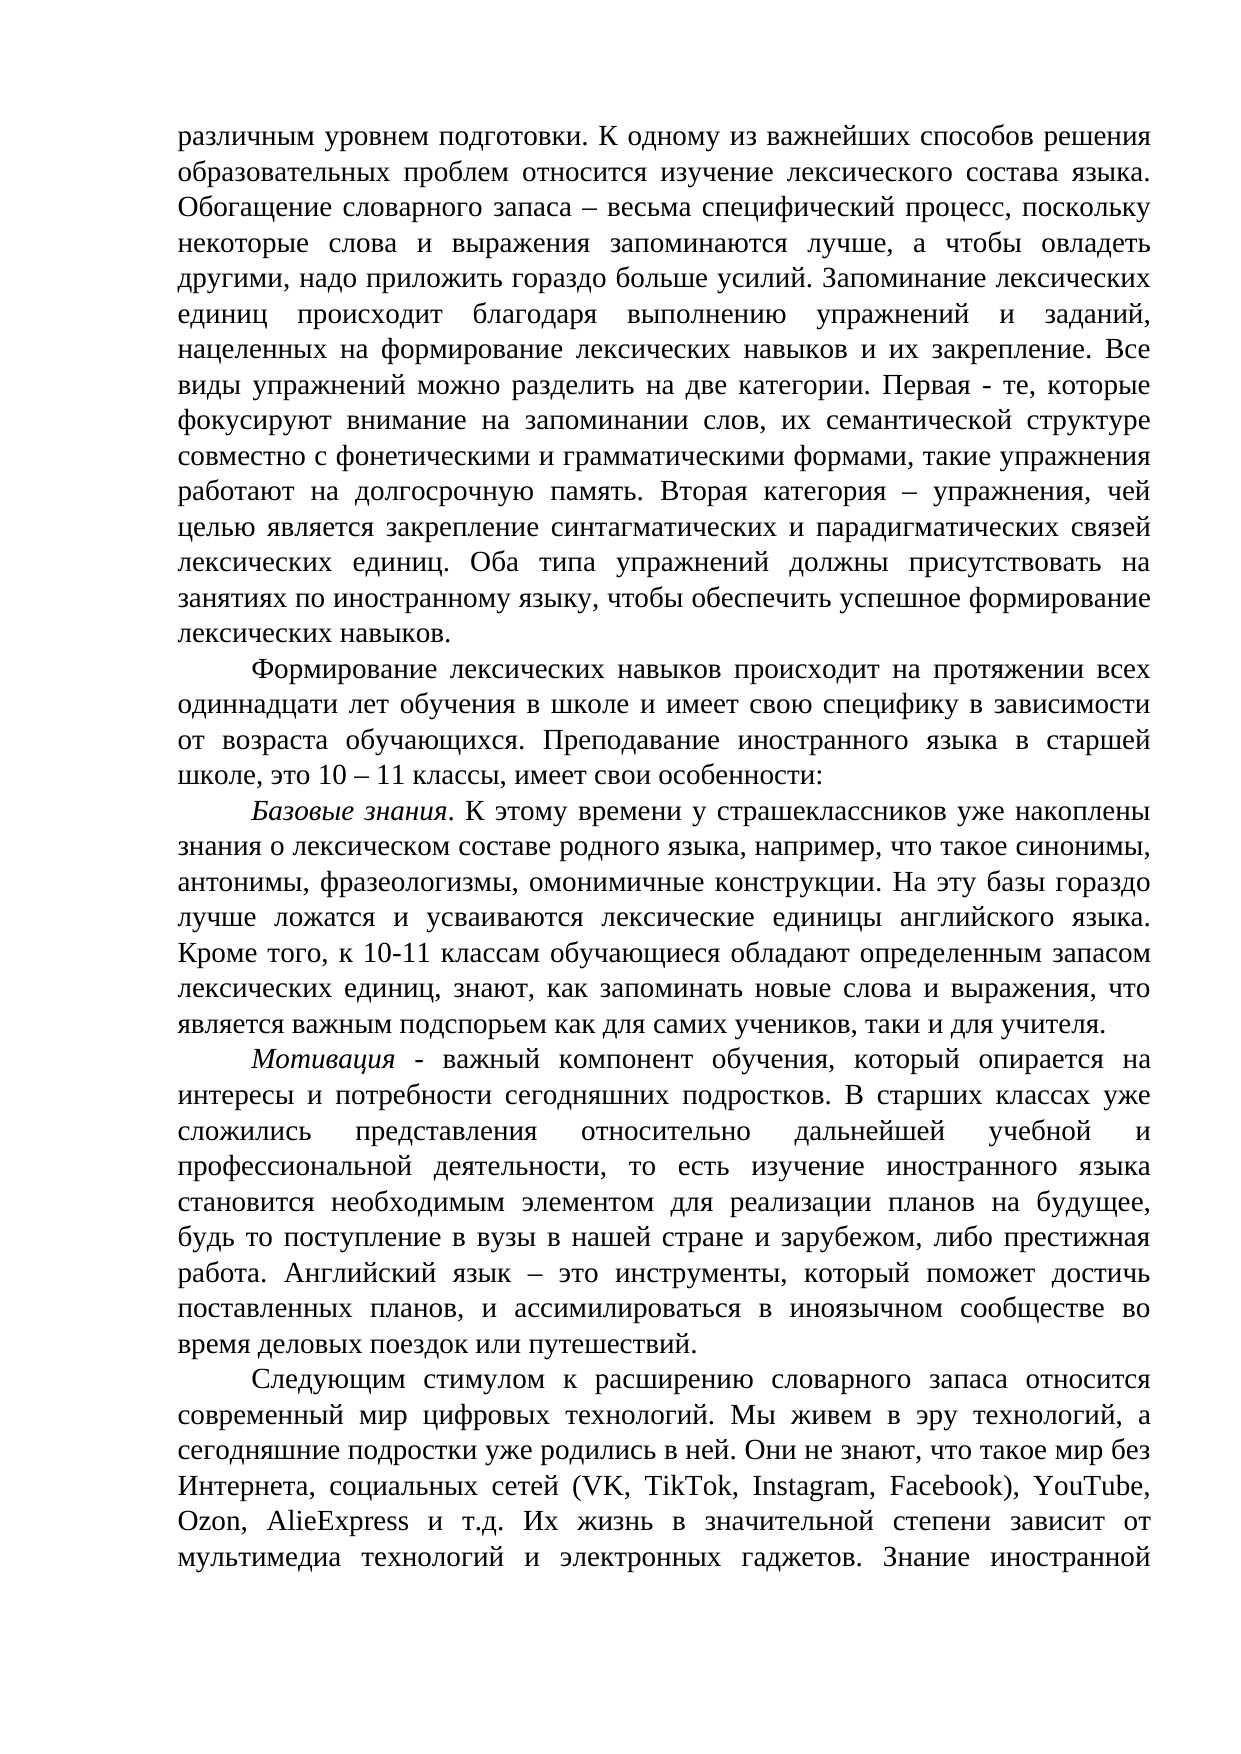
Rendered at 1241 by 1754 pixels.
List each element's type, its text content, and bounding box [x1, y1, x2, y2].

text Формирование лексических навыков происходит на протяжении всех одиннадцати лет обучения в школе и имеет свою специфику в зависимости от возраста обучающихся. Преподавание иностранного языка в старшей школе, это 10 – 11 классы, имеет свои особенности: [177, 651, 1152, 791]
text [177, 118, 1152, 649]
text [177, 1361, 1152, 1572]
text Мотивация - важный компонент обучения, который опирается на интересы и потребности сегодняшних подростков. В старших классах уже сложились представления относительно дальнейшей учебной и профессиональной деятельности, то есть изучение иностранного языка становится необходимым элементом для реализации планов на будущее, будь то поступление в вузы в нашей стране и зарубежом, либо престижная работа. Английский язык – это инструменты, который поможет достичь поставленных планов, и ассимилироваться в иноязычном сообществе во время деловых поездок или путешествий. [177, 1042, 1152, 1359]
text Базовые знания. К этому времени у страшеклассников уже накоплены знания о лексическом составе родного языка, например, что такое синонимы, антонимы, фразеологизмы, омонимичные конструкции. На эту базы гораздо лучше ложатся и усваиваются лексические единицы английского языка. Кроме того, к 10-11 классам обучающиеся обладают определенным запасом лексических единиц, знают, как запоминать новые слова и выражения, что является важным подспорьем как для самих учеников, таки и для учителя. [177, 793, 1152, 1040]
